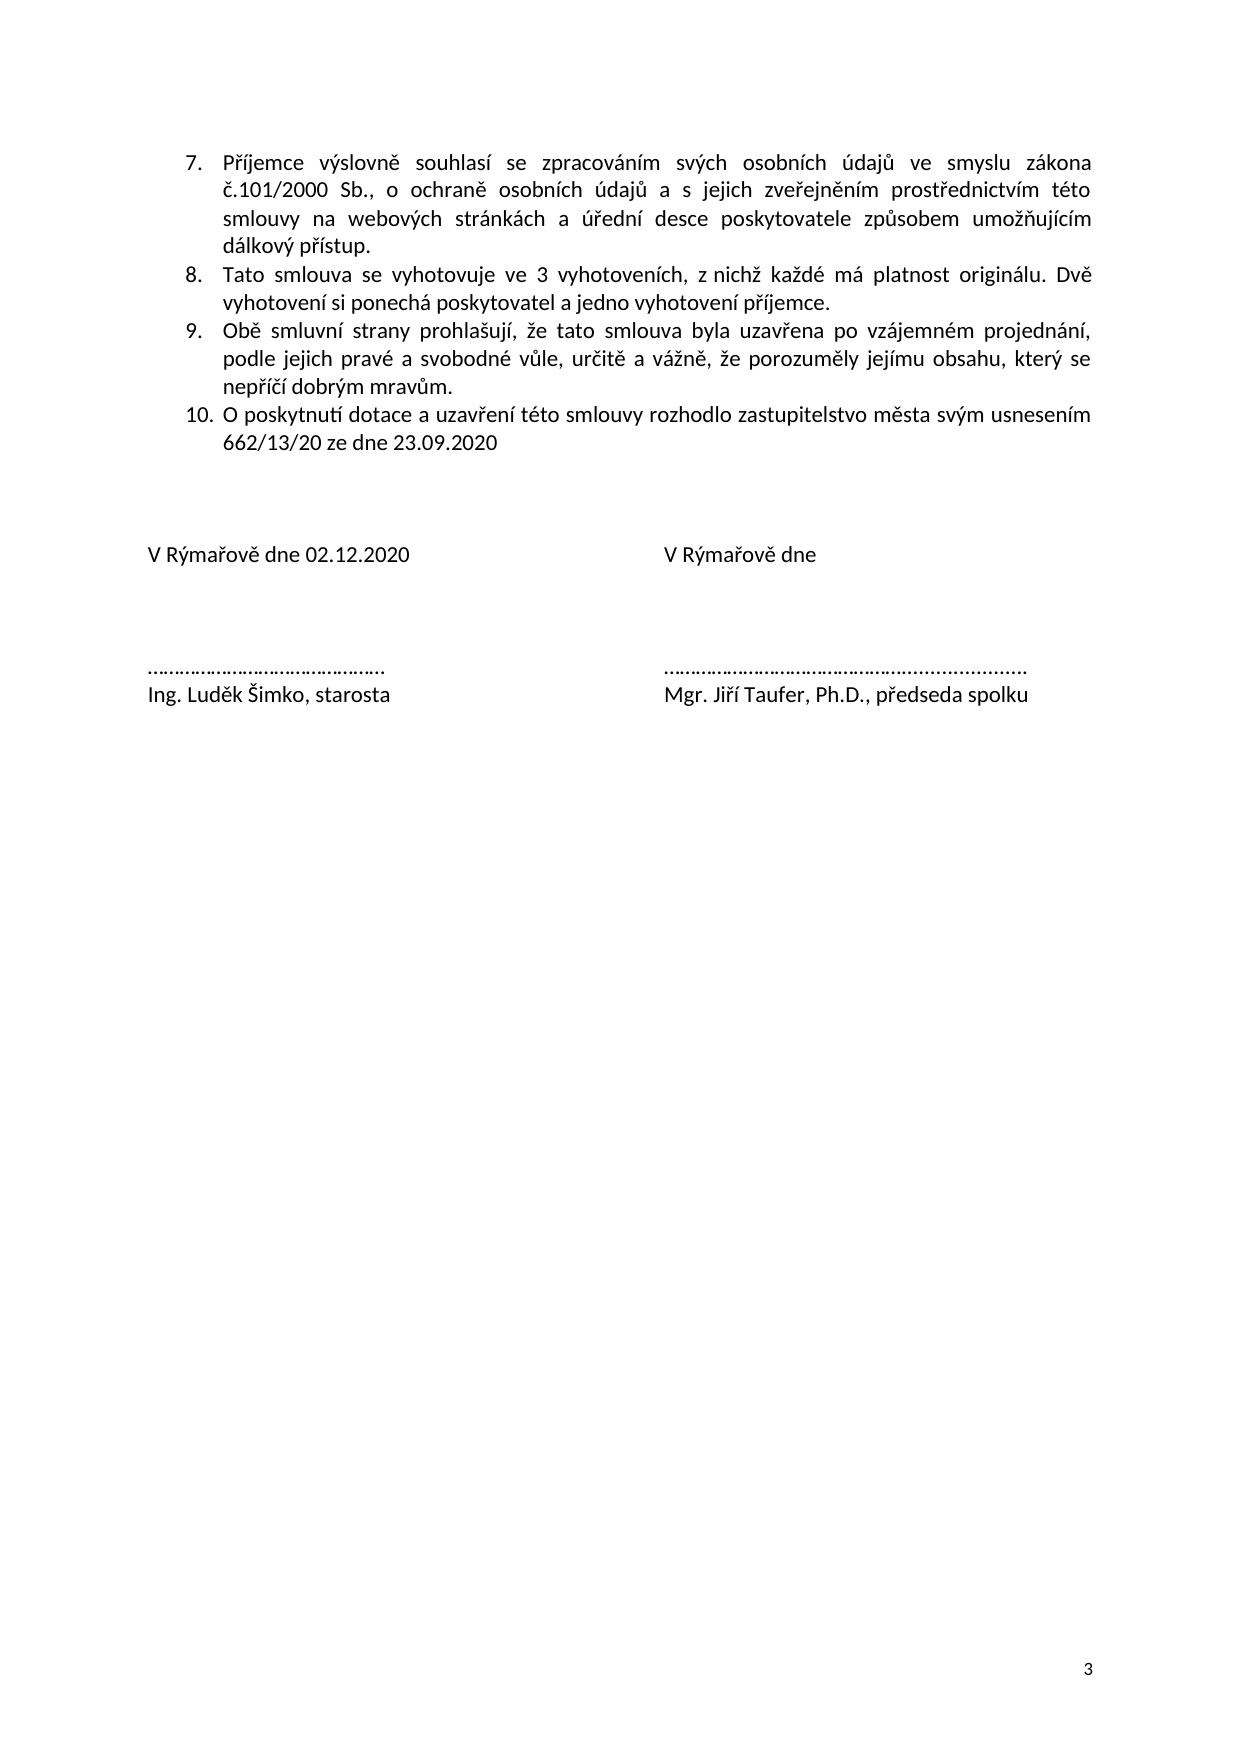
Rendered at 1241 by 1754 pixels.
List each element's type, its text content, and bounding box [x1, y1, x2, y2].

list Tato smlouva se vyhotovuje ve 3 vyhotoveních, z nichž každé má platnost originálu. Dvě vyhotovení si ponechá poskytovatel a jedno vyhotovení příjemce. [185, 260, 1093, 316]
list O poskytnutí dotace a uzavření této smlouvy rozhodlo zastupitelstvo města svým usnesením 662/13/20 ze dne 23.09.2020 [185, 400, 1093, 456]
text V Rýmařově dne 02.12.2020 V Rýmařově dne [148, 540, 1093, 568]
text ……………………………………… ………………………………………...................... [148, 652, 1093, 680]
list Obě smluvní strany prohlašují, že tato smlouva byla uzavřena po vzájemném projednání, podle jejich pravé a svobodné vůle, určitě a vážně, že porozuměly jejímu obsahu, který se nepříčí dobrým mravům. [185, 316, 1093, 400]
list Příjemce výslovně souhlasí se zpracováním svých osobních údajů ve smyslu zákona č.101/2000 Sb., o ochraně osobních údajů a s jejich zveřejněním prostřednictvím této smlouvy na webových stránkách a úřední desce poskytovatele způsobem umožňujícím dálkový přístup. [185, 148, 1093, 260]
text Ing. Luděk Šimko, starosta Mgr. Jiří Taufer, Ph.D., předseda spolku [148, 680, 1093, 708]
